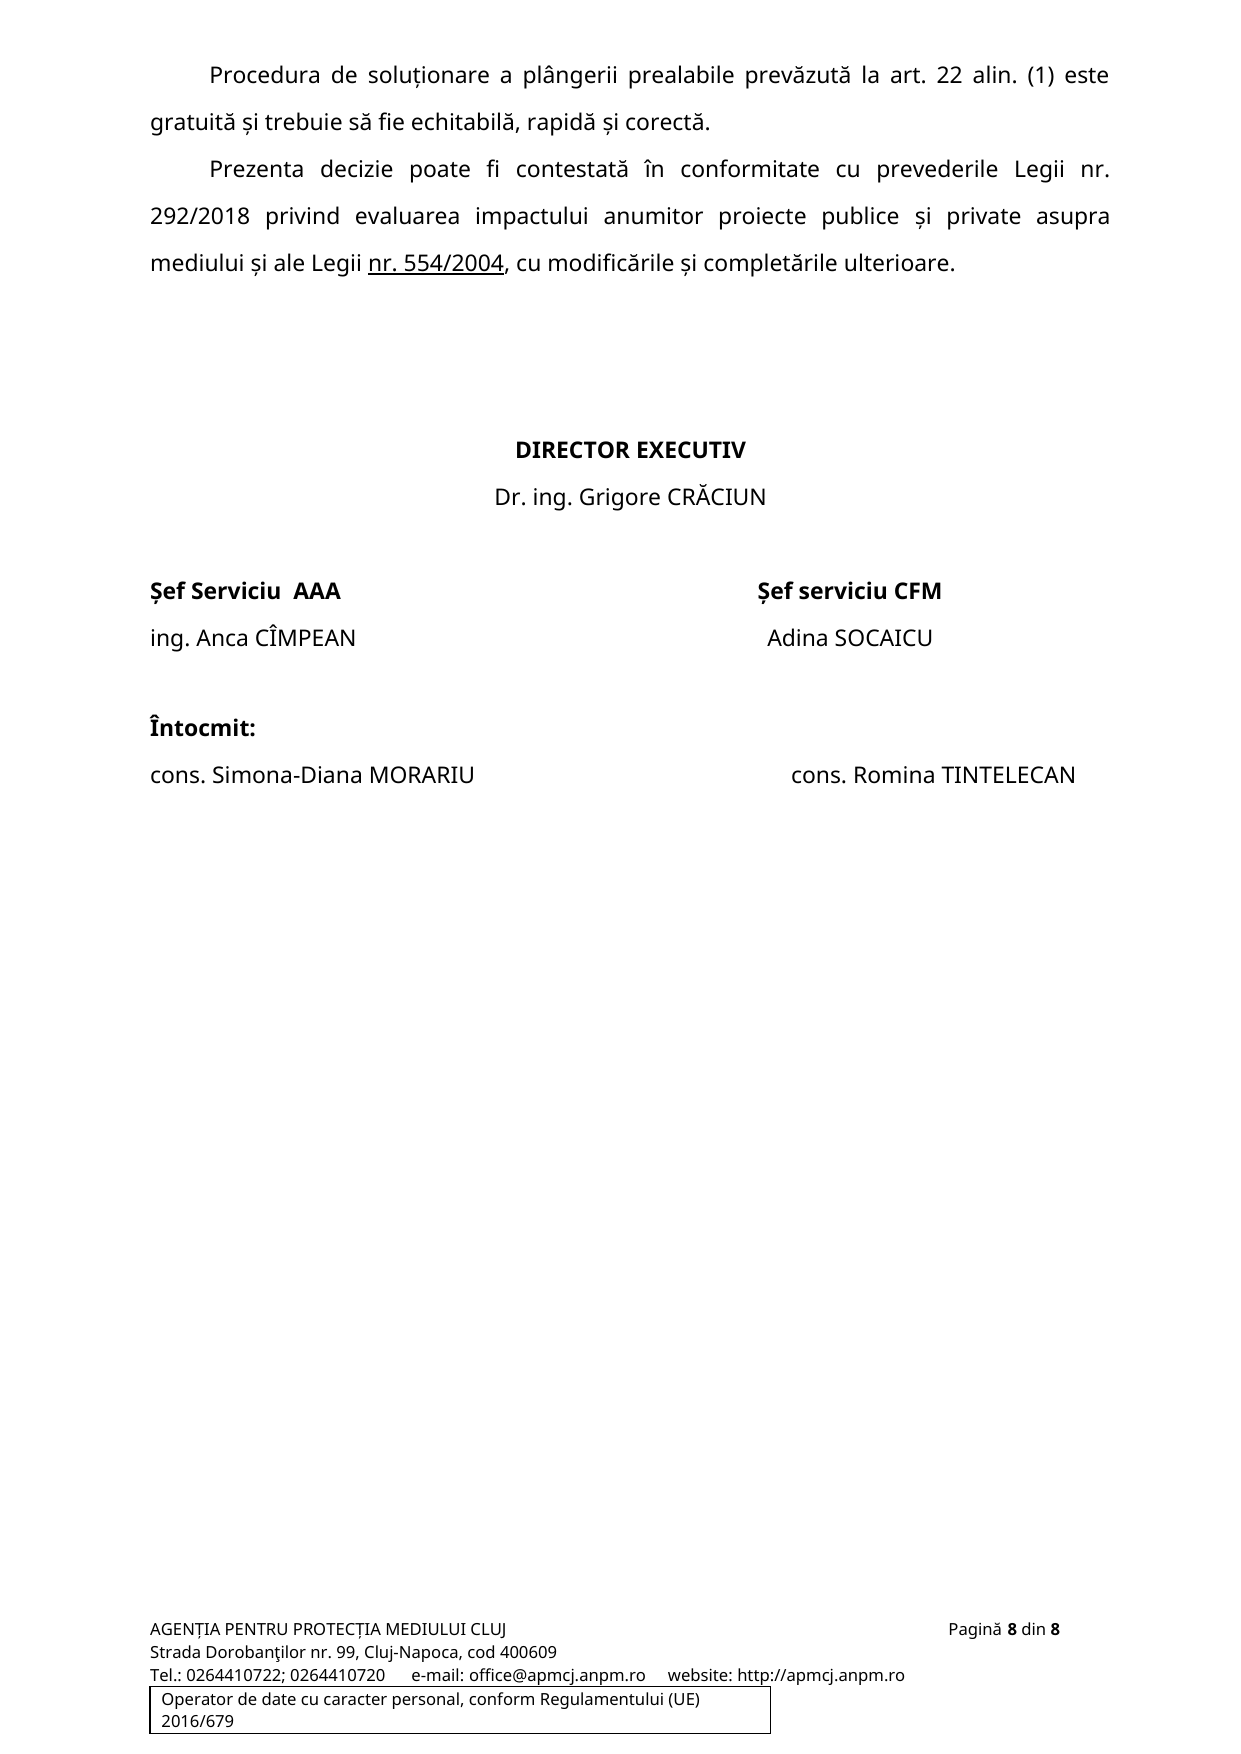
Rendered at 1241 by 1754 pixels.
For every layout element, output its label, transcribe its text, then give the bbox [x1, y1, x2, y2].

text Procedura de soluționare a plângerii prealabile prevăzută la art. 22 alin. (1) este gratuită și trebuie să fie echitabilă, rapidă și corectă. [150, 59, 1111, 137]
text DIRECTOR EXECUTIV [150, 434, 1111, 465]
list Prezenta decizie poate fi contestată în conformitate cu prevederile Legii nr. 292/2018 privind evaluarea impactului anumitor proiecte publice și private asupra mediului și ale Legii nr. 554/2004, cu modificările și completările ulterioare. [150, 153, 1111, 278]
text Întocmit: [150, 712, 1111, 743]
text cons. Simona-Diana MORARIU cons. Romina TINTELECAN [150, 759, 1111, 790]
text Dr. ing. Grigore CRĂCIUN [150, 481, 1111, 512]
text ing. Anca CÎMPEAN Adina SOCAICU [150, 622, 1111, 653]
text Şef Serviciu AAA Șef serviciu CFM [150, 575, 1111, 606]
